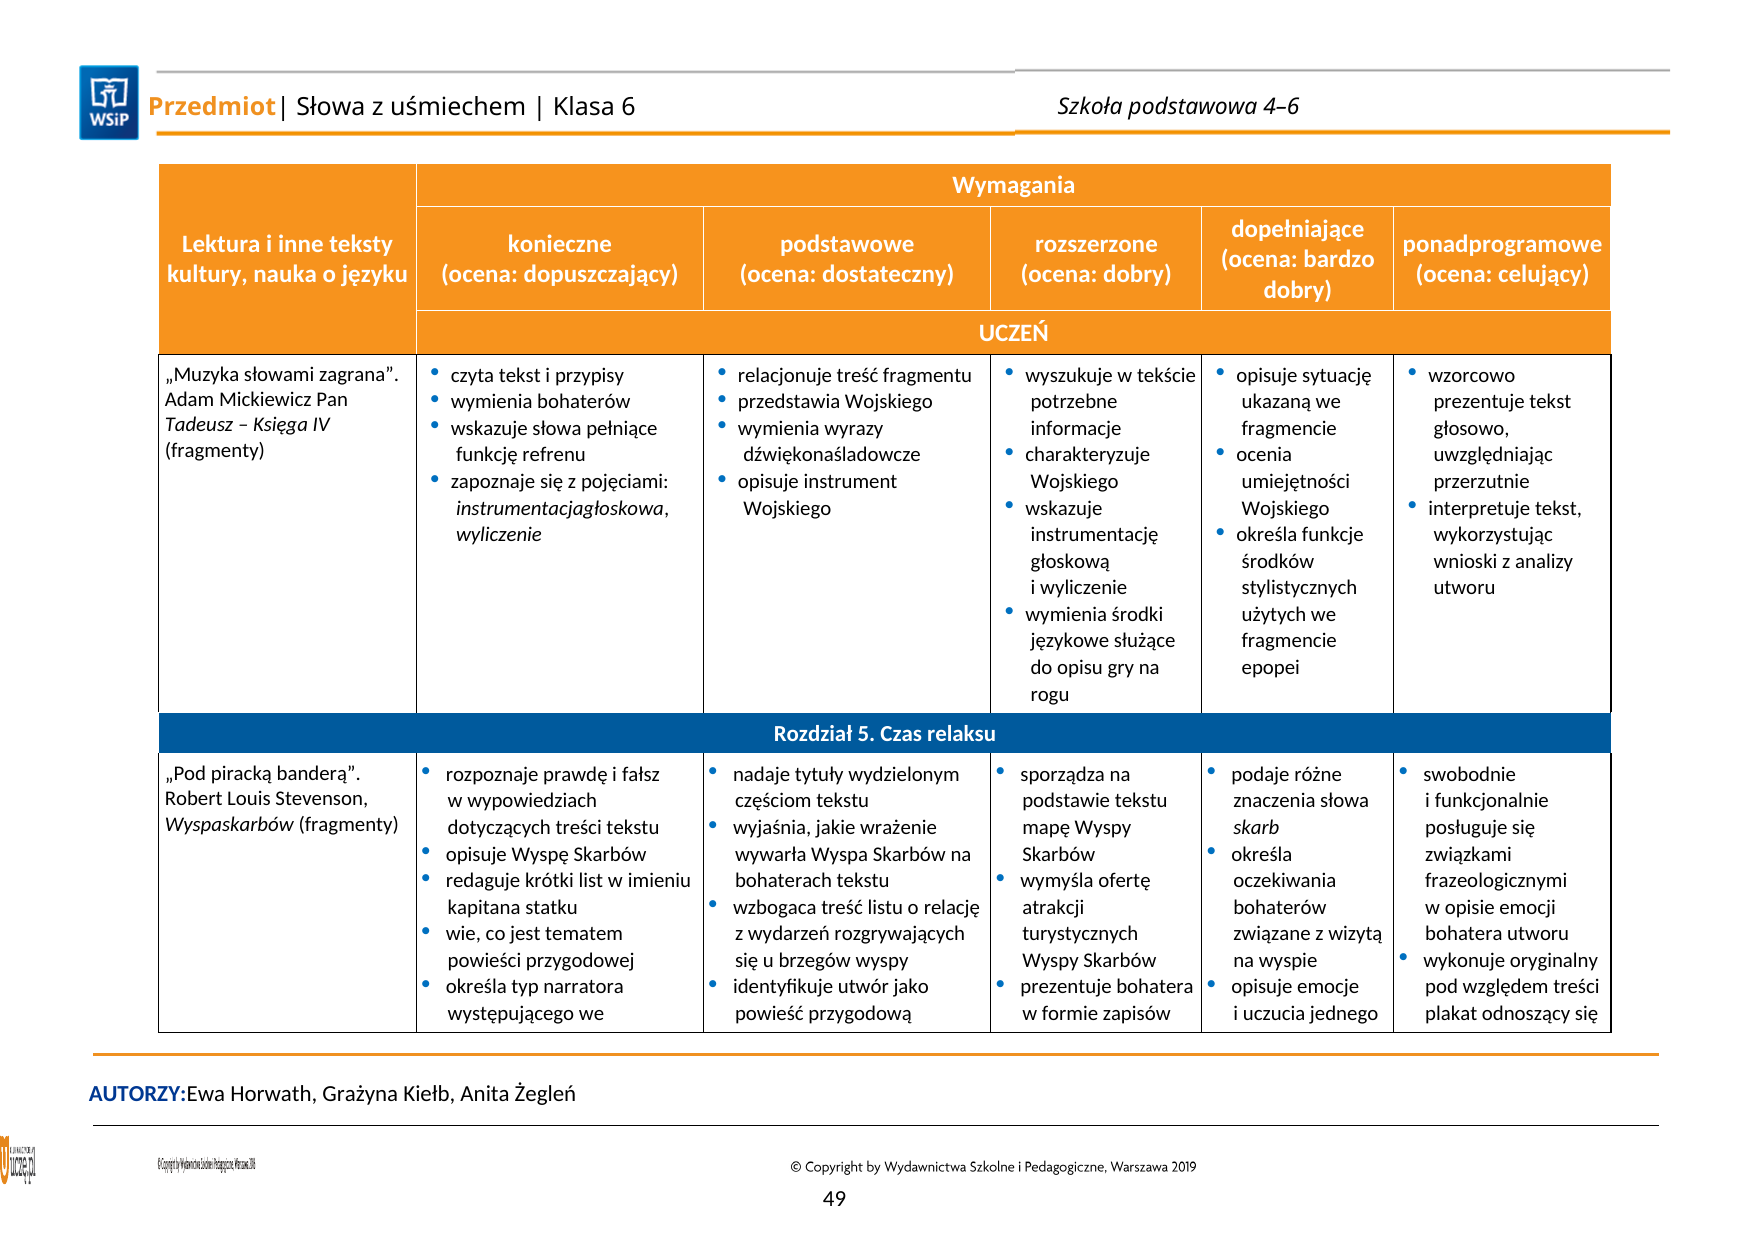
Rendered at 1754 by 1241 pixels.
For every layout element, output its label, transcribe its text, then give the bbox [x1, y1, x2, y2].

table_cell ponadprogramowe (ocena: celujący) [1394, 207, 1610, 310]
table_cell wyszukuje w tekście potrzebne informacje charakteryzuje Wojskiego wskazuje instrumentację głoskową i wyliczenie wymienia środki językowe służące do opisu gry na rogu [991, 355, 1201, 712]
table_cell UCZEŃ [417, 311, 1611, 354]
table_header Lektura i inne teksty kultury, nauka o języku [159, 164, 416, 354]
table_cell podstawowe (ocena: dostateczny) [704, 207, 990, 310]
table_cell czyta tekst i przypisy wymienia bohaterów wskazuje słowa pełniące funkcję refrenu zapoznaje się z pojęciami: instrumentacjagłoskowa, wyliczenie [417, 355, 703, 712]
table_cell wzorcowo prezentuje tekst głosowo, uwzględniając przerzutnie interpretuje tekst, wykorzystując wnioski z analizy utworu [1394, 355, 1610, 712]
table_cell „Pod piracką banderą”. Robert Louis Stevenson, Wyspaskarbów (fragmenty) [159, 754, 416, 1032]
picture [767, 1140, 1198, 1185]
table_cell „Muzyka słowami zagrana”. Adam Mickiewicz Pan Tadeusz – Księga IV (fragmenty) [159, 355, 416, 712]
table_cell Rozdział 5. Czas relaksu [159, 713, 1611, 753]
table_cell dopełniające (ocena: bardzo dobry) [1202, 207, 1393, 310]
table_cell rozszerzone (ocena: dobry) [991, 207, 1201, 310]
table_header Wymagania [417, 164, 1611, 206]
table_cell opisuje sytuację ukazaną we fragmencie ocenia umiejętności Wojskiego określa funkcje środków stylistycznych użytych we fragmencie epopei [1202, 355, 1393, 712]
picture [0, 6, 1671, 164]
table_cell konieczne (ocena: dopuszczający) [417, 207, 703, 310]
table_cell relacjonuje treść fragmentu przedstawia Wojskiego wymienia wyrazy dźwiękonaśladowcze opisuje instrument Wojskiego [704, 355, 990, 712]
